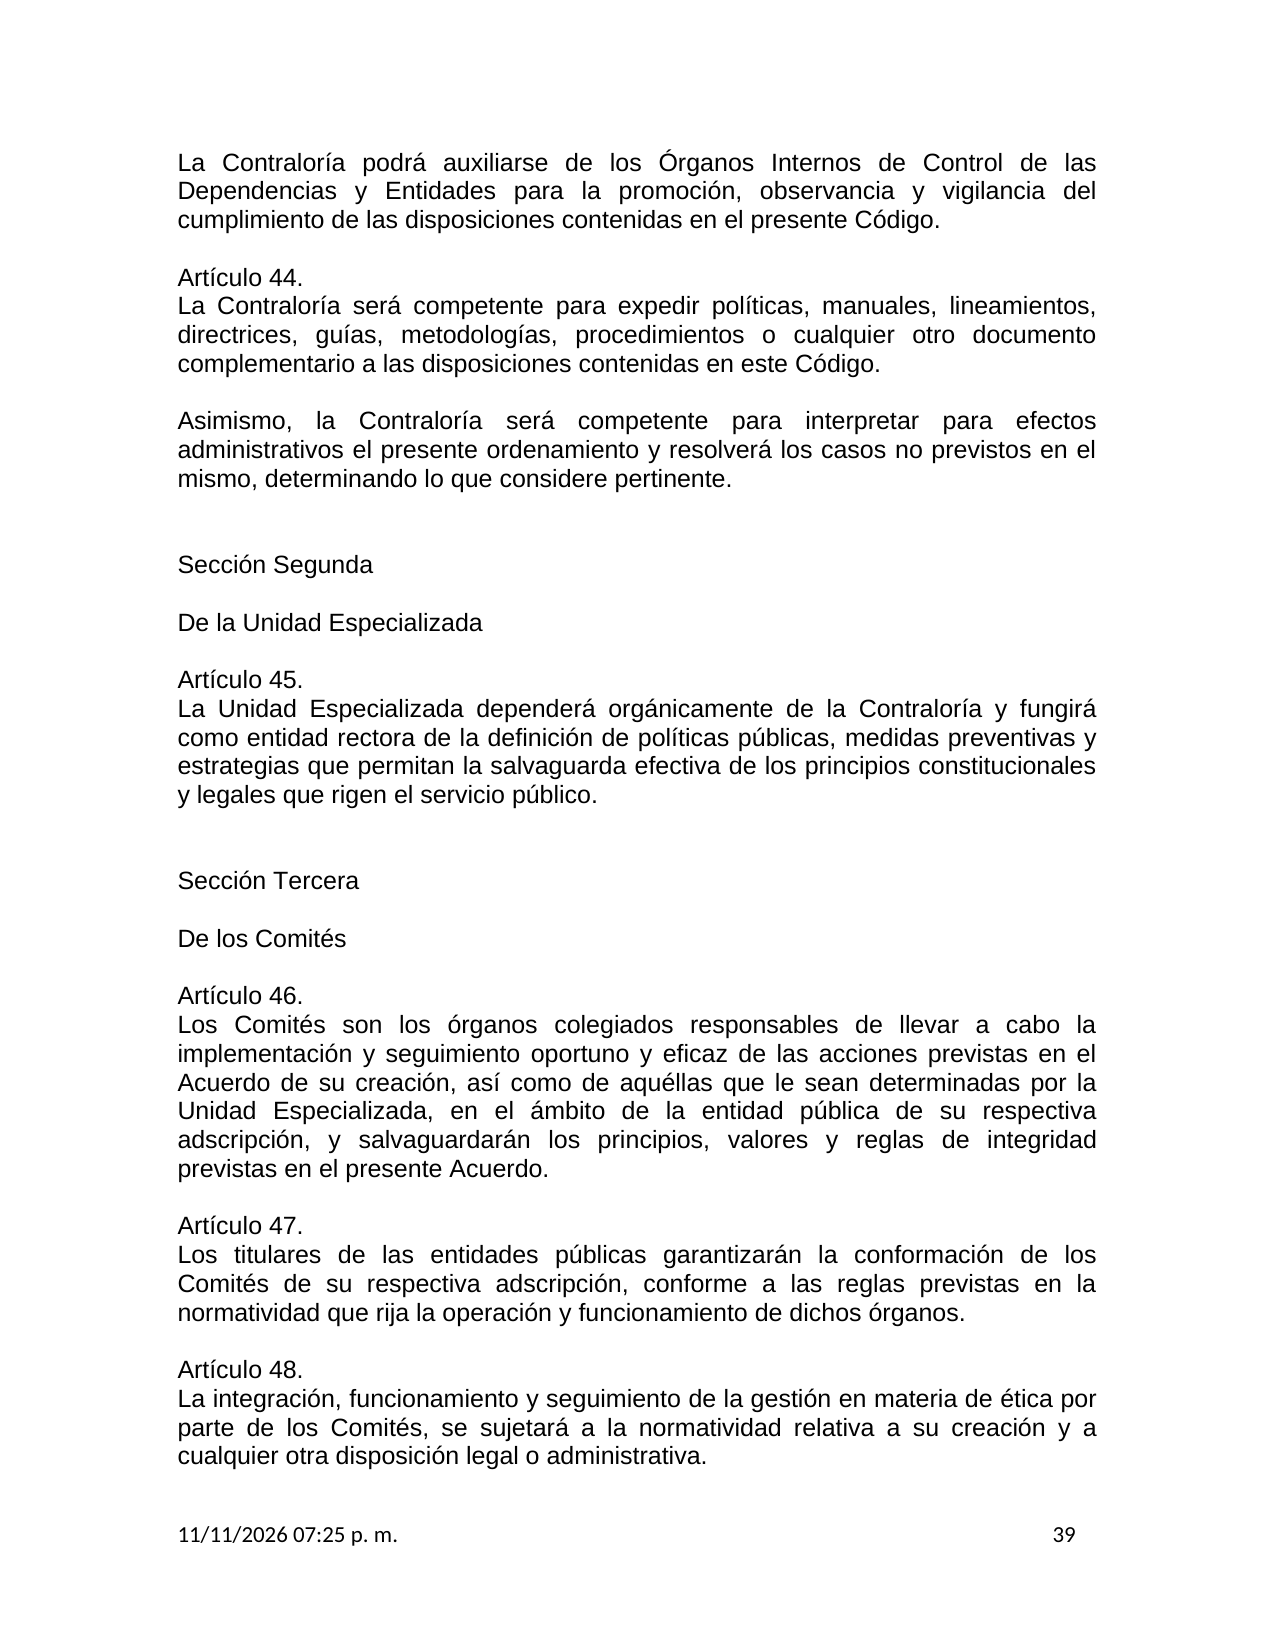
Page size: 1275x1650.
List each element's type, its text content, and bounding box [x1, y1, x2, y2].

text Asimismo, la Contraloría será competente para interpretar para efectos administrativos el presente ordenamiento y resolverá los casos no previstos en el mismo, determinando lo que considere pertinente. [177, 406, 1098, 493]
text La integración, funcionamiento y seguimiento de la gestión en materia de ética por parte de los Comités, se sujetará a la normatividad relativa a su creación y a cualquier otra disposición legal o administrativa. [177, 1384, 1098, 1470]
text De la Unidad Especializada [177, 608, 1098, 636]
text La Unidad Especializada dependerá orgánicamente de la Contraloría y fungirá como entidad rectora de la definición de políticas públicas, medidas preventivas y estrategias que permitan la salvaguarda efectiva de los principios constitucionales y legales que rigen el servicio público. [177, 694, 1098, 809]
text Artículo 46. [177, 981, 1098, 1010]
text Sección Tercera [177, 866, 1098, 895]
text Sección Segunda [177, 550, 1098, 579]
text Los Comités son los órganos colegiados responsables de llevar a cabo la implementación y seguimiento oportuno y eficaz de las acciones previstas en el Acuerdo de su creación, así como de aquéllas que le sean determinadas por la Unidad Especializada, en el ámbito de la entidad pública de su respectiva adscripción, y salvaguardarán los principios, valores y reglas de integridad previstas en el presente Acuerdo. [177, 1010, 1098, 1183]
text De los Comités [177, 924, 1098, 953]
text La Contraloría será competente para expedir políticas, manuales, lineamientos, directrices, guías, metodologías, procedimientos o cualquier otro documento complementario a las disposiciones contenidas en este Código. [177, 291, 1098, 378]
text Artículo 45. [177, 665, 1098, 694]
text La Contraloría podrá auxiliarse de los Órganos Internos de Control de las Dependencias y Entidades para la promoción, observancia y vigilancia del cumplimiento de las disposiciones contenidas en el presente Código. [177, 148, 1098, 234]
text Artículo 44. [177, 263, 1098, 291]
text Artículo 47. [177, 1211, 1098, 1240]
text Los titulares de las entidades públicas garantizarán la conformación de los Comités de su respectiva adscripción, conforme a las reglas previstas en la normatividad que rija la operación y funcionamiento de dichos órganos. [177, 1240, 1098, 1326]
text Artículo 48. [177, 1355, 1098, 1384]
